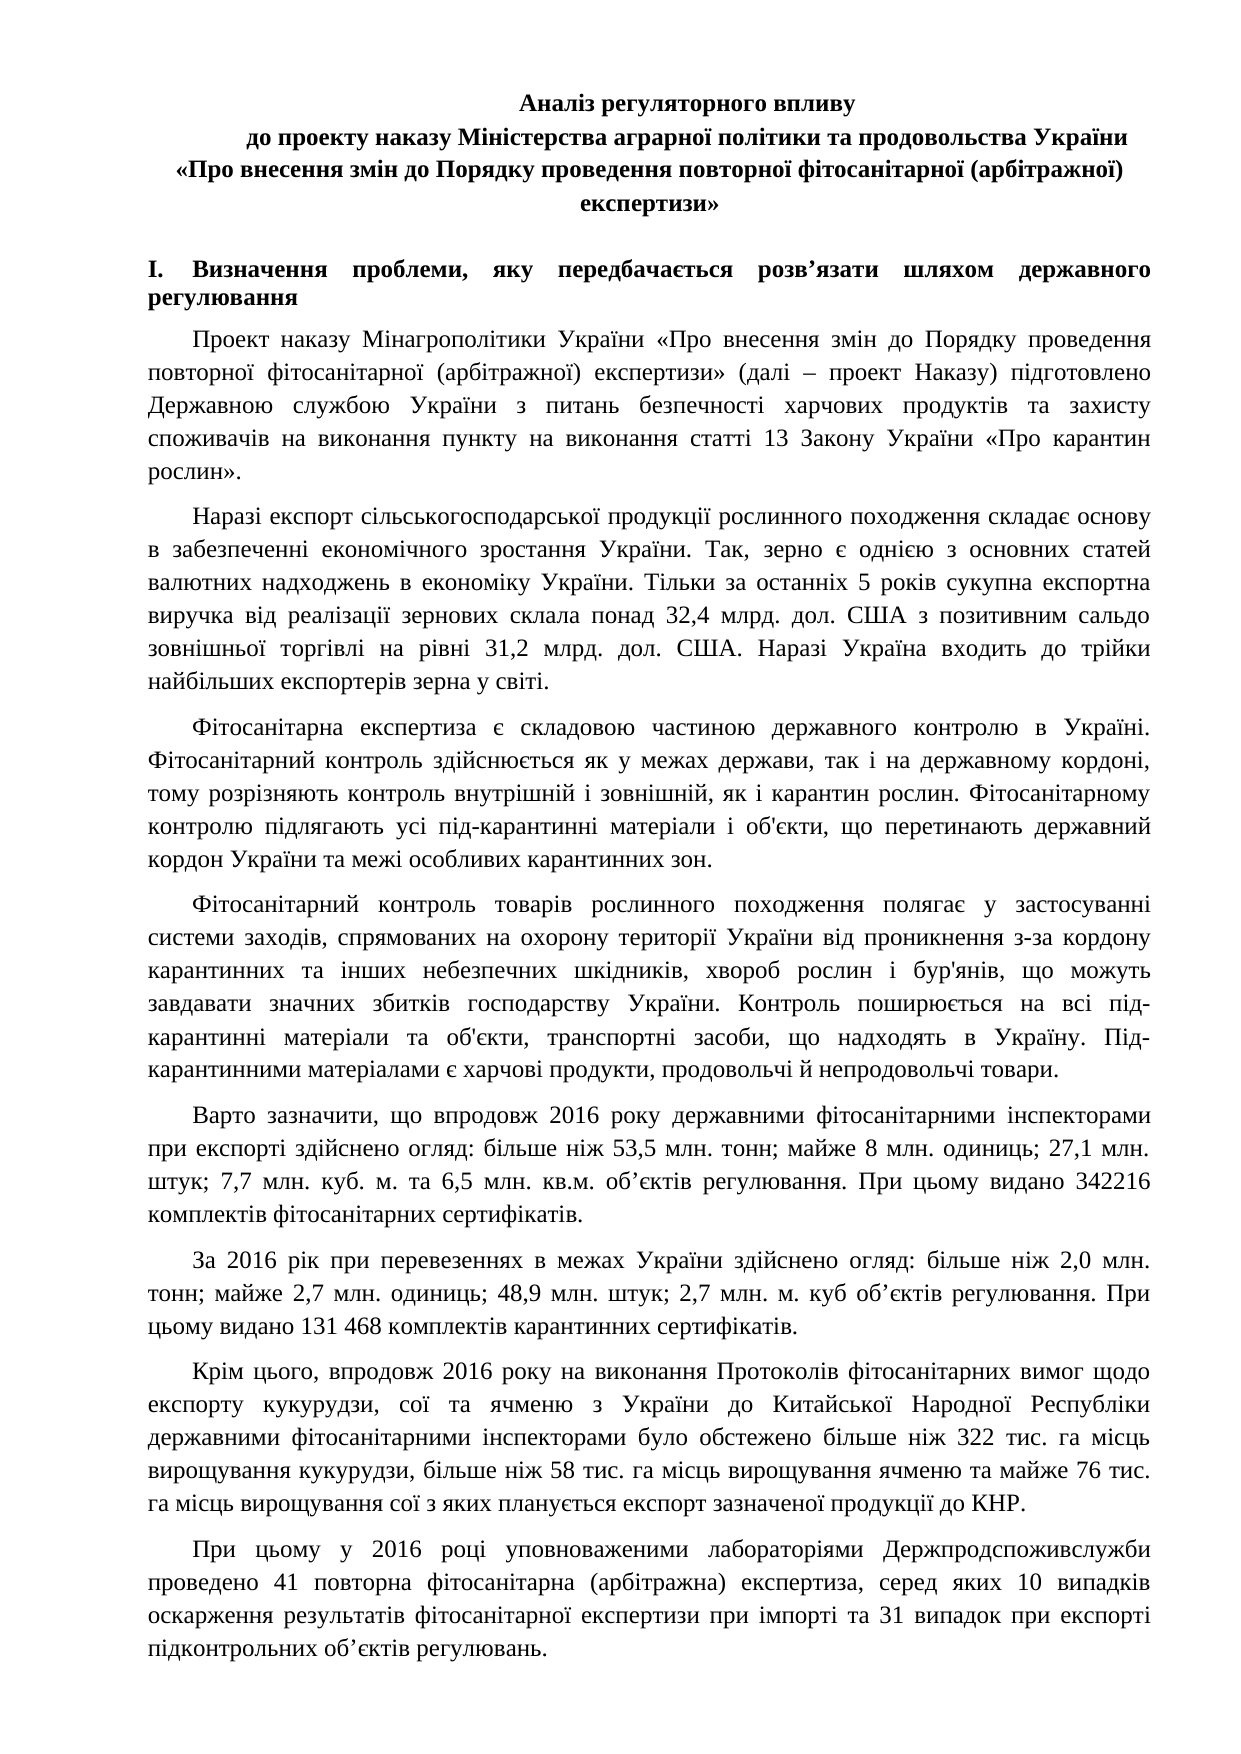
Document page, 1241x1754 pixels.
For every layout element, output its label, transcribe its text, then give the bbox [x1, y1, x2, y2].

text Аналіз регуляторного впливу [148, 88, 1152, 117]
text Наразі експорт сільськогосподарської продукції рослинного походження складає основу в забезпеченні економічного зростання України. Так, зерно є однією з основних статей валютних надходжень в економіку України. Тільки за останніх 5 років сукупна експортна виручка від реалізації зернових склала понад 32,4 млрд. дол. США з позитивним сальдо зовнішньої торгівлі на рівні 31,2 млрд. дол. США. Наразі Україна входить до трійки найбільших експортерів зерна у світі. [148, 501, 1152, 695]
text Варто зазначити, що впродовж 2016 року державними фітосанітарними інспекторами при експорті здійснено огляд: більше ніж 53,5 млн. тонн; майже 8 млн. одиниць; 27,1 млн. штук; 7,7 млн. куб. м. та 6,5 млн. кв.м. об’єктів регулювання. При цьому видано 342216 комплектів фітосанітарних сертифікатів. [148, 1100, 1152, 1228]
text При цьому у 2016 році уповноваженими лабораторіями Держпродспоживслужби проведено 41 повторна фітосанітарна (арбітражна) експертиза, серед яких 10 випадків оскарження результатів фітосанітарної експертизи при імпорті та 31 випадок при експорті підконтрольних об’єктів регулювань. [148, 1534, 1152, 1662]
text Проект наказу Мінагрополітики України «Про внесення змін до Порядку проведення повторної фітосанітарної (арбітражної) експертизи» (далі – проект Наказу) підготовлено Державною службою України з питань безпечності харчових продуктів та захисту споживачів на виконання пункту на виконання статті 13 Закону України «Про карантин рослин». [148, 324, 1152, 484]
text до проекту наказу Міністерства аграрної політики та продовольства України «Про внесення змін до Порядку проведення повторної фітосанітарної (арбітражної) експертизи» [148, 122, 1152, 216]
text Фітосанітарний контроль товарів рослинного походження полягає у застосуванні системи заходів, спрямованих на охорону території України від проникнення з-за кордону карантинних та інших небезпечних шкідників, хвороб рослин і бур'янів, що можуть завдавати значних збитків господарству України. Контроль поширюється на всі під-карантинні матеріали та об'єкти, транспортні засоби, що надходять в Україну. Під-карантинними матеріалами є харчові продукти, продовольчі й непродовольчі товари. [148, 889, 1152, 1083]
text Крім цього, впродовж 2016 року на виконання Протоколів фітосанітарних вимог щодо експорту кукурудзи, сої та ячменю з України до Китайської Народної Республіки державними фітосанітарними інспекторами було обстежено більше ніж 322 тис. га місць вирощування кукурудзи, більше ніж 58 тис. га місць вирощування ячменю та майже 76 тис. га місць вирощування сої з яких планується експорт зазначеної продукції до КНР. [148, 1356, 1152, 1517]
text І. Визначення проблеми, яку передбачається розв’язати шляхом державного регулювання [148, 254, 1152, 311]
text За 2016 рік при перевезеннях в межах України здійснено огляд: більше ніж 2,0 млн. тонн; майже 2,7 млн. одиниць; 48,9 млн. штук; 2,7 млн. м. куб об’єктів регулювання. При цьому видано 131 468 комплектів карантинних сертифікатів. [148, 1245, 1152, 1339]
text Фітосанітарна експертиза є складовою частиною державного контролю в Україні. Фітосанітарний контроль здійснюється як у межах держави, так і на державному кордоні, тому розрізняють контроль внутрішній і зовнішній, як і карантин рослин. Фітосанітарному контролю підлягають усі під-карантинні матеріали і об'єкти, що перетинають державний кордон України та межі особливих карантинних зон. [148, 712, 1152, 873]
